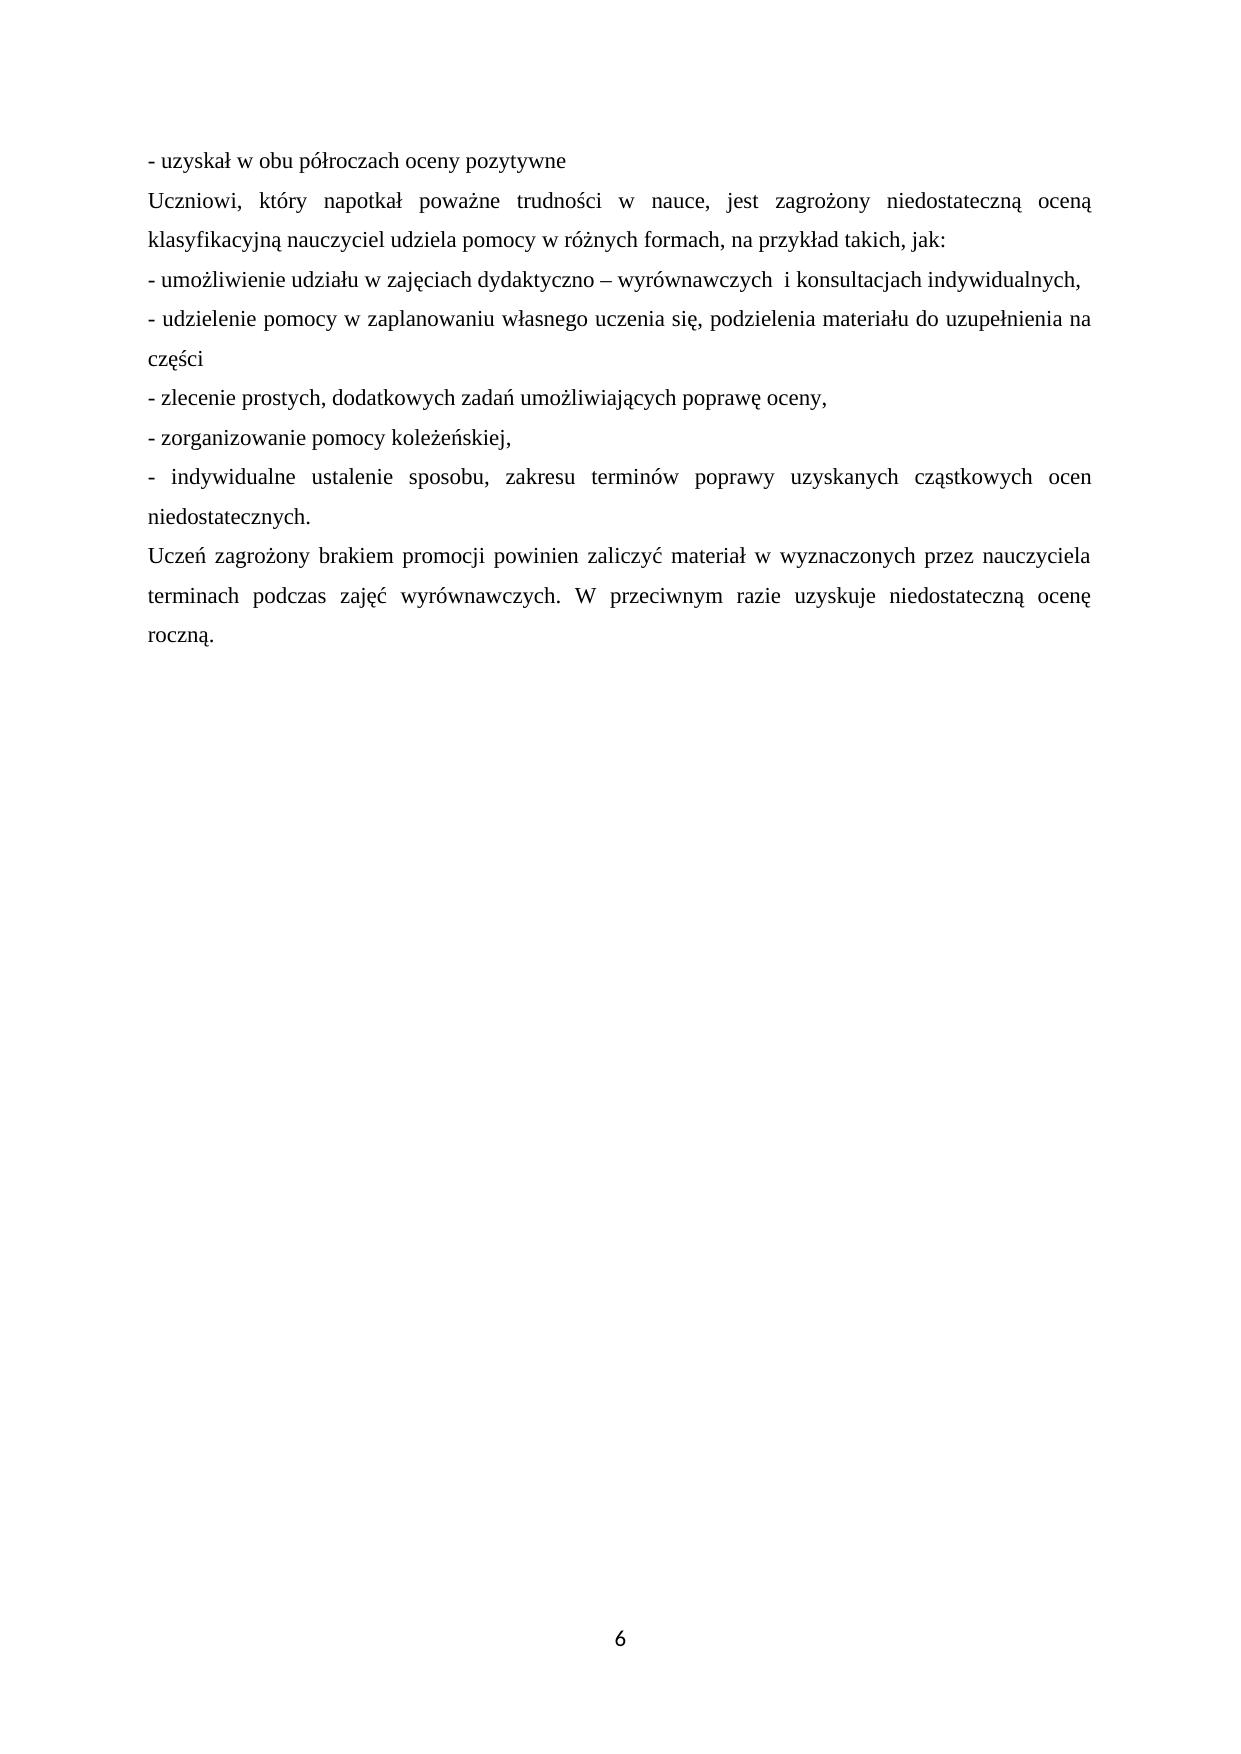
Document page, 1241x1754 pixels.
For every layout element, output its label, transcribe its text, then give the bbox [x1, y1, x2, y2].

text Uczniowi, który napotkał poważne trudności w nauce, jest zagrożony niedostateczną oceną klasyfikacyjną nauczyciel udziela pomocy w różnych formach, na przykład takich, jak: [148, 187, 1093, 253]
text - udzielenie pomocy w zaplanowaniu własnego uczenia się, podzielenia materiału do uzupełnienia na części [148, 306, 1093, 371]
text Uczeń zagrożony brakiem promocji powinien zaliczyć materiał w wyznaczonych przez nauczyciela terminach podczas zajęć wyrównawczych. W przeciwnym razie uzyskuje niedostateczną ocenę roczną. [148, 542, 1093, 648]
text - zlecenie prostych, dodatkowych zadań umożliwiających poprawę oceny, [148, 384, 1093, 411]
text - uzyskał w obu półroczach oceny pozytywne [148, 148, 1093, 174]
text - zorganizowanie pomocy koleżeńskiej, [148, 424, 1093, 450]
text - umożliwienie udziału w zajęciach dydaktyczno – wyrównawczych i konsultacjach indywidualnych, [148, 266, 1093, 292]
text - indywidualne ustalenie sposobu, zakresu terminów poprawy uzyskanych cząstkowych ocen niedostatecznych. [148, 463, 1093, 529]
